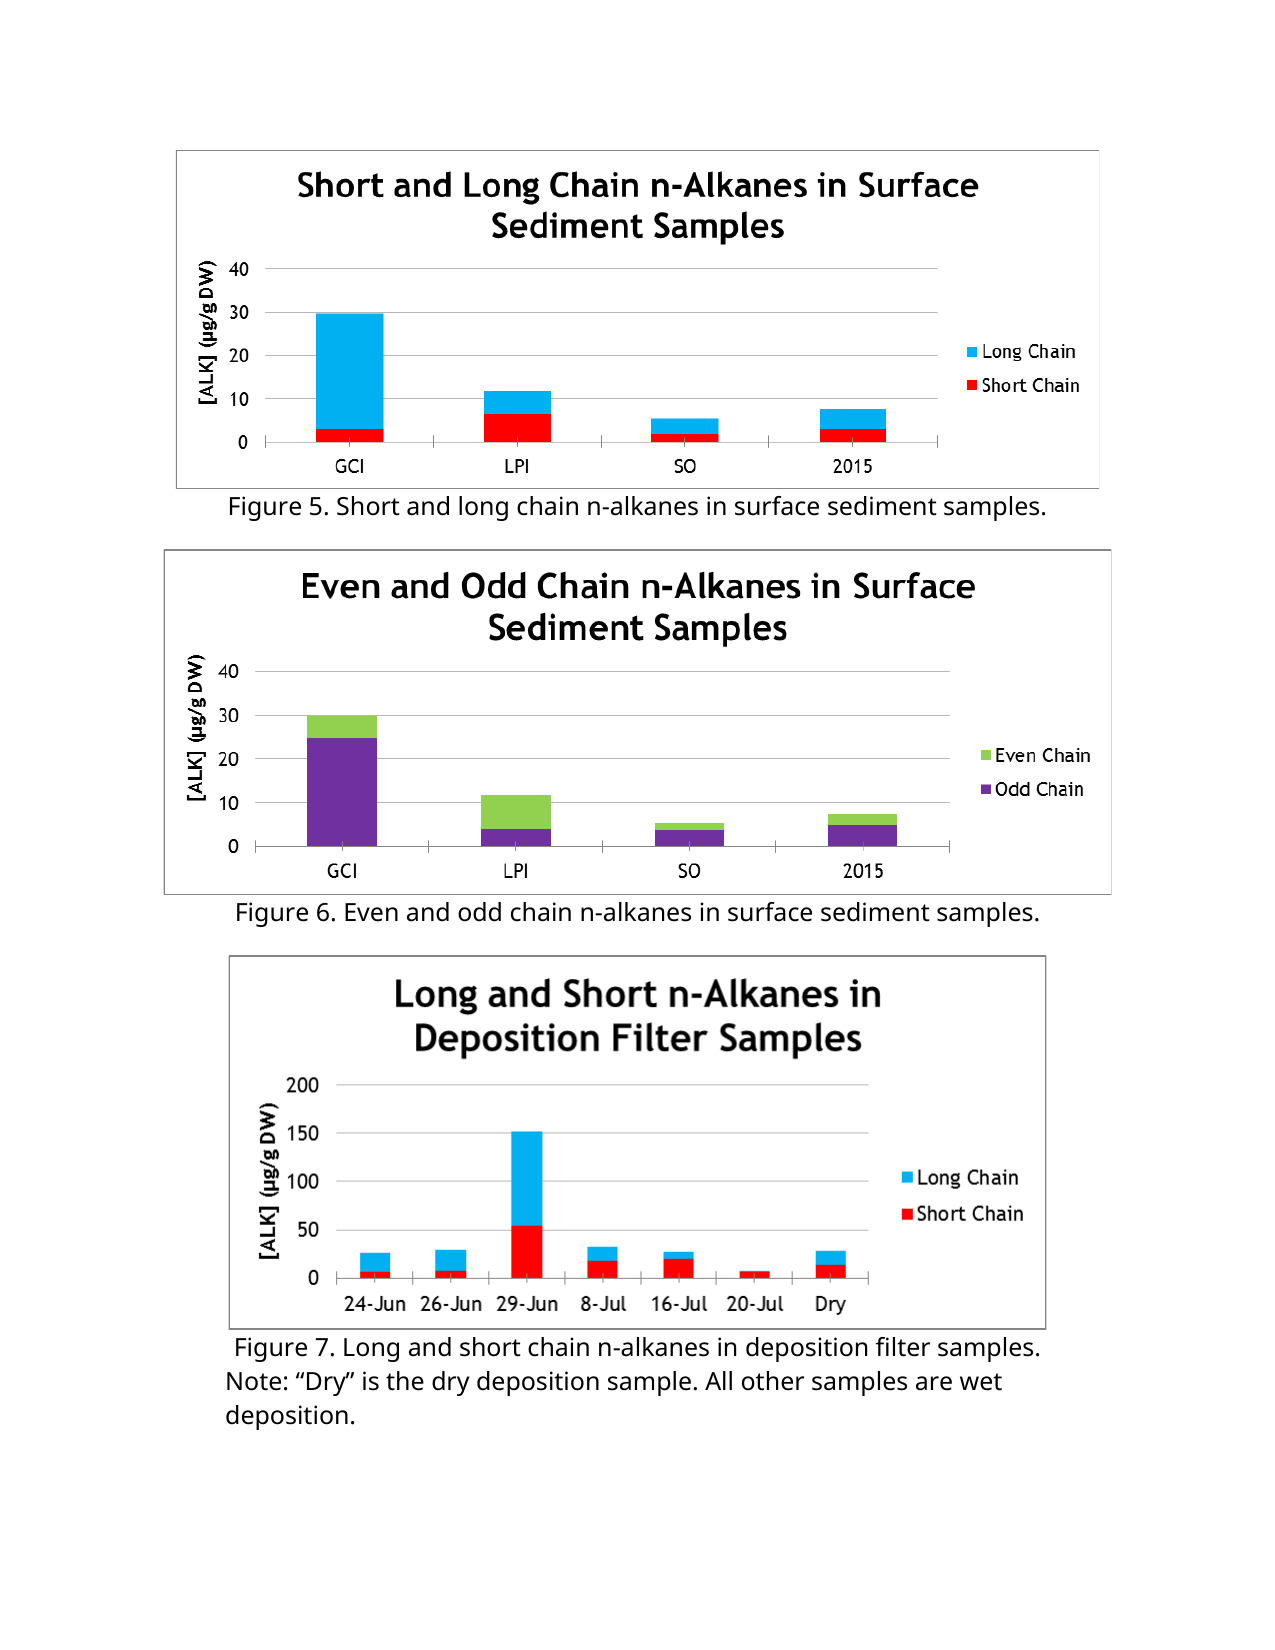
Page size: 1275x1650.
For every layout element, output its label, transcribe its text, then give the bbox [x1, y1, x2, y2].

picture [163, 549, 1112, 895]
text Note: “Dry” is the dry deposition sample. All other samples are wet deposition. [225, 1363, 1125, 1431]
text Figure 6. Even and odd chain n-alkanes in surface sediment samples. [150, 895, 1125, 929]
text Figure 7. Long and short chain n-alkanes in deposition filter samples. [150, 1329, 1125, 1363]
picture [228, 955, 1047, 1330]
picture [175, 150, 1100, 489]
